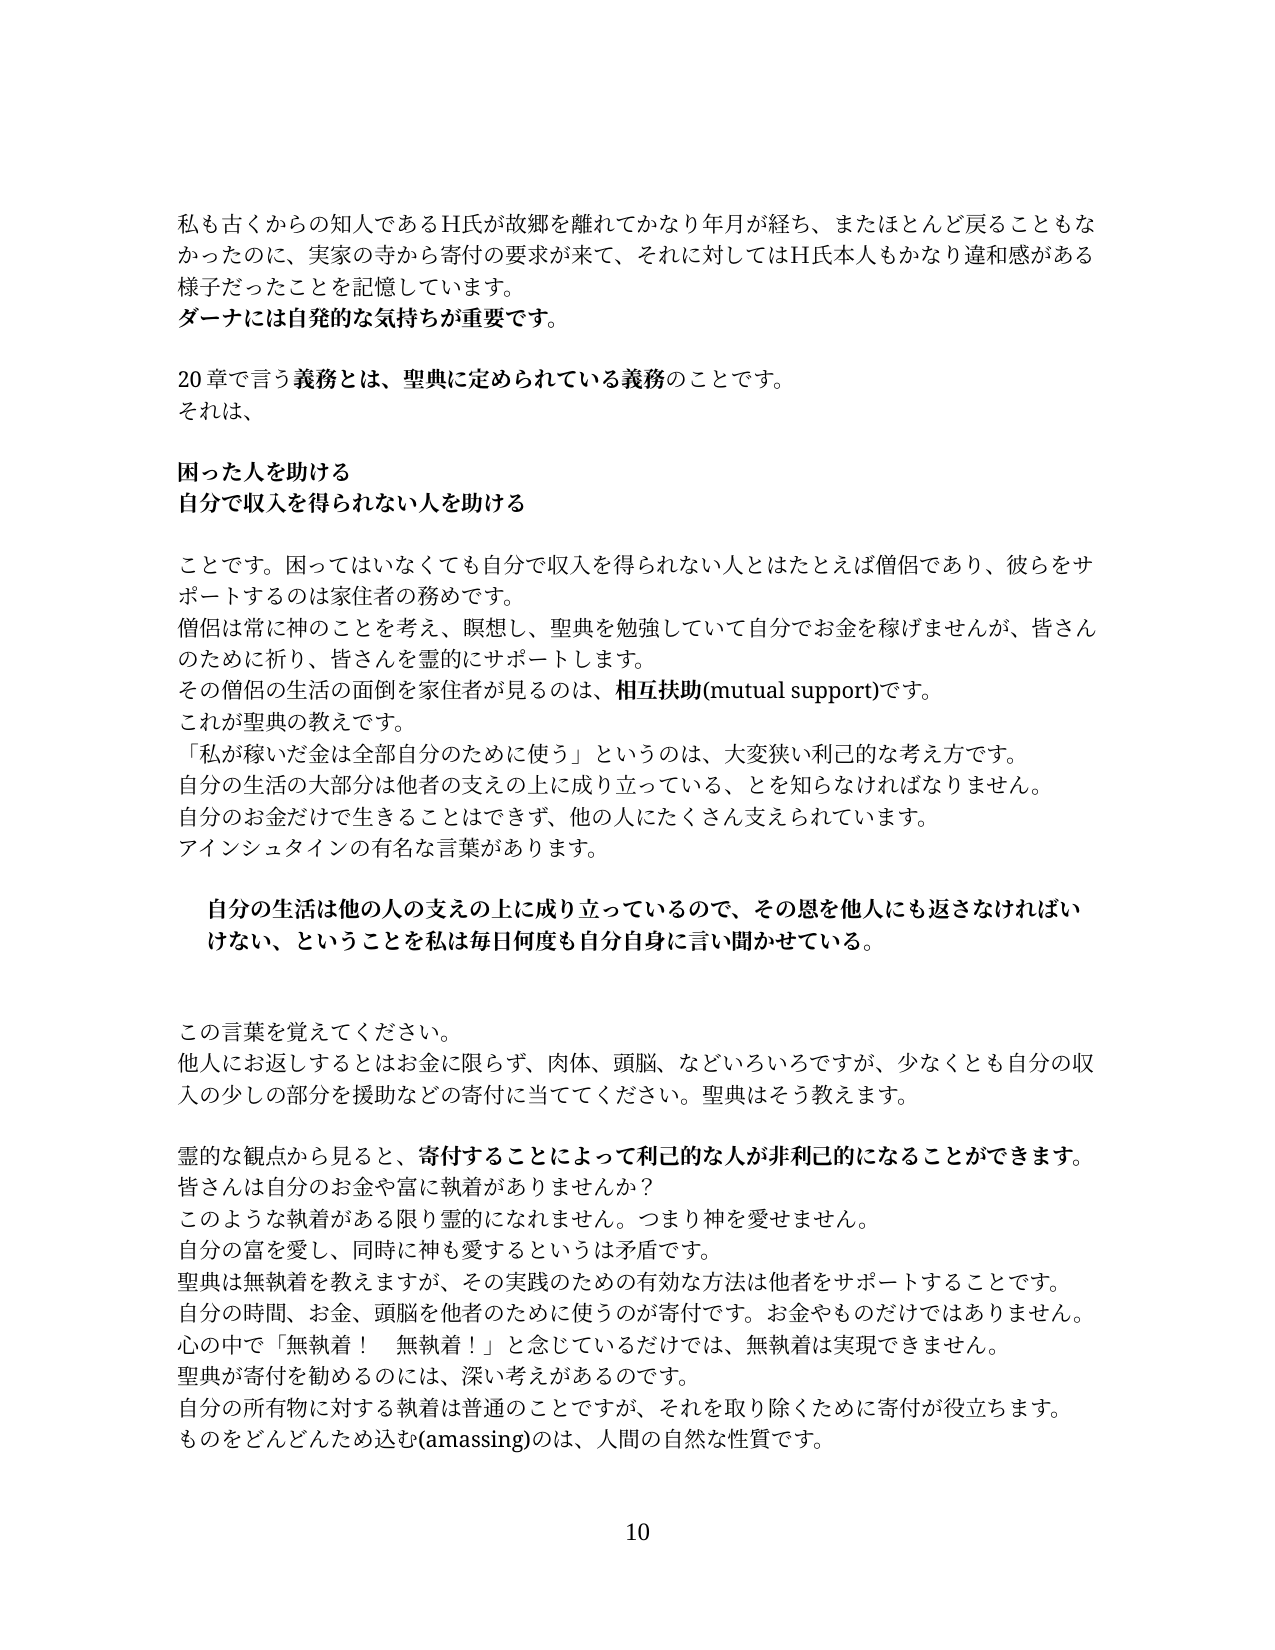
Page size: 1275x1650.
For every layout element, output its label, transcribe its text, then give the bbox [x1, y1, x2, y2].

text それは、 [177, 394, 1098, 425]
text ことです。困ってはいなくても自分で収入を得られない人とはたとえば僧侶であり、彼らをサポートするのは家住者の務めです。 [177, 548, 1098, 611]
text 皆さんは自分のお金や富に執着がありませんか？ [177, 1171, 1098, 1202]
text 聖典が寄付を勧めるのには、深い考えがあるのです。 [177, 1359, 1098, 1391]
text 自分で収入を得られない人を助ける [177, 487, 1098, 518]
text ダーナには自発的な気持ちが重要です。 [177, 301, 1098, 333]
text 僧侶は常に神のことを考え、瞑想し、聖典を勉強していて自分でお金を稼げませんが、皆さんのために祈り、皆さんを霊的にサポートします。 [177, 611, 1098, 674]
text 心の中で「無執着！ 無執着！」と念じているだけでは、無執着は実現できません。 [177, 1328, 1098, 1359]
text この言葉を覚えてください。 [177, 1015, 1098, 1046]
text 「私が稼いだ金は全部自分のために使う」というのは、大変狭い利己的な考え方です。 [177, 737, 1098, 768]
text ものをどんどんため込む(amassing)のは、人間の自然な性質です。 [177, 1422, 1098, 1454]
text 自分の所有物に対する執着は普通のことですが、それを取り除くために寄付が役立ちます。 [177, 1391, 1098, 1422]
text 20章で言う義務とは、聖典に定められている義務のことです。 [177, 362, 1098, 394]
text 他人にお返しするとはお金に限らず、肉体、頭脳、などいろいろですが、少なくとも自分の収入の少しの部分を援助などの寄付に当ててください。聖典はそう教えます。 [177, 1046, 1098, 1109]
text 自分の生活の大部分は他者の支えの上に成り立っている、とを知らなければなりません。 [177, 768, 1098, 800]
text 自分の生活は他の人の支えの上に成り立っているので、その恩を他人にも返さなければいけない、ということを私は毎日何度も自分自身に言い聞かせている。 [207, 892, 1098, 955]
text 自分の時間、お金、頭脳を他者のために使うのが寄付です。お金やものだけではありません。 [177, 1296, 1098, 1328]
text 私も古くからの知人であるＨ氏が故郷を離れてかなり年月が経ち、またほとんど戻ることもなかったのに、実家の寺から寄付の要求が来て、それに対してはＨ氏本人もかなり違和感がある様子だったことを記憶しています。 [177, 207, 1098, 301]
text その僧侶の生活の面倒を家住者が見るのは、相互扶助(mutual support)です。 [177, 674, 1098, 705]
text これが聖典の教えです。 [177, 705, 1098, 737]
text アインシュタインの有名な言葉があります。 [177, 831, 1098, 863]
text 自分のお金だけで生きることはできず、他の人にたくさん支えられています。 [177, 800, 1098, 831]
text このような執着がある限り霊的になれません。つまり神を愛せません。 [177, 1202, 1098, 1233]
text 困った人を助ける [177, 455, 1098, 487]
text 霊的な観点から見ると、寄付することによって利己的な人が非利己的になることができます。 [177, 1139, 1098, 1171]
text 自分の富を愛し、同時に神も愛するというは矛盾です。 [177, 1233, 1098, 1265]
text 聖典は無執着を教えますが、その実践のための有効な方法は他者をサポートすることです。 [177, 1265, 1098, 1296]
